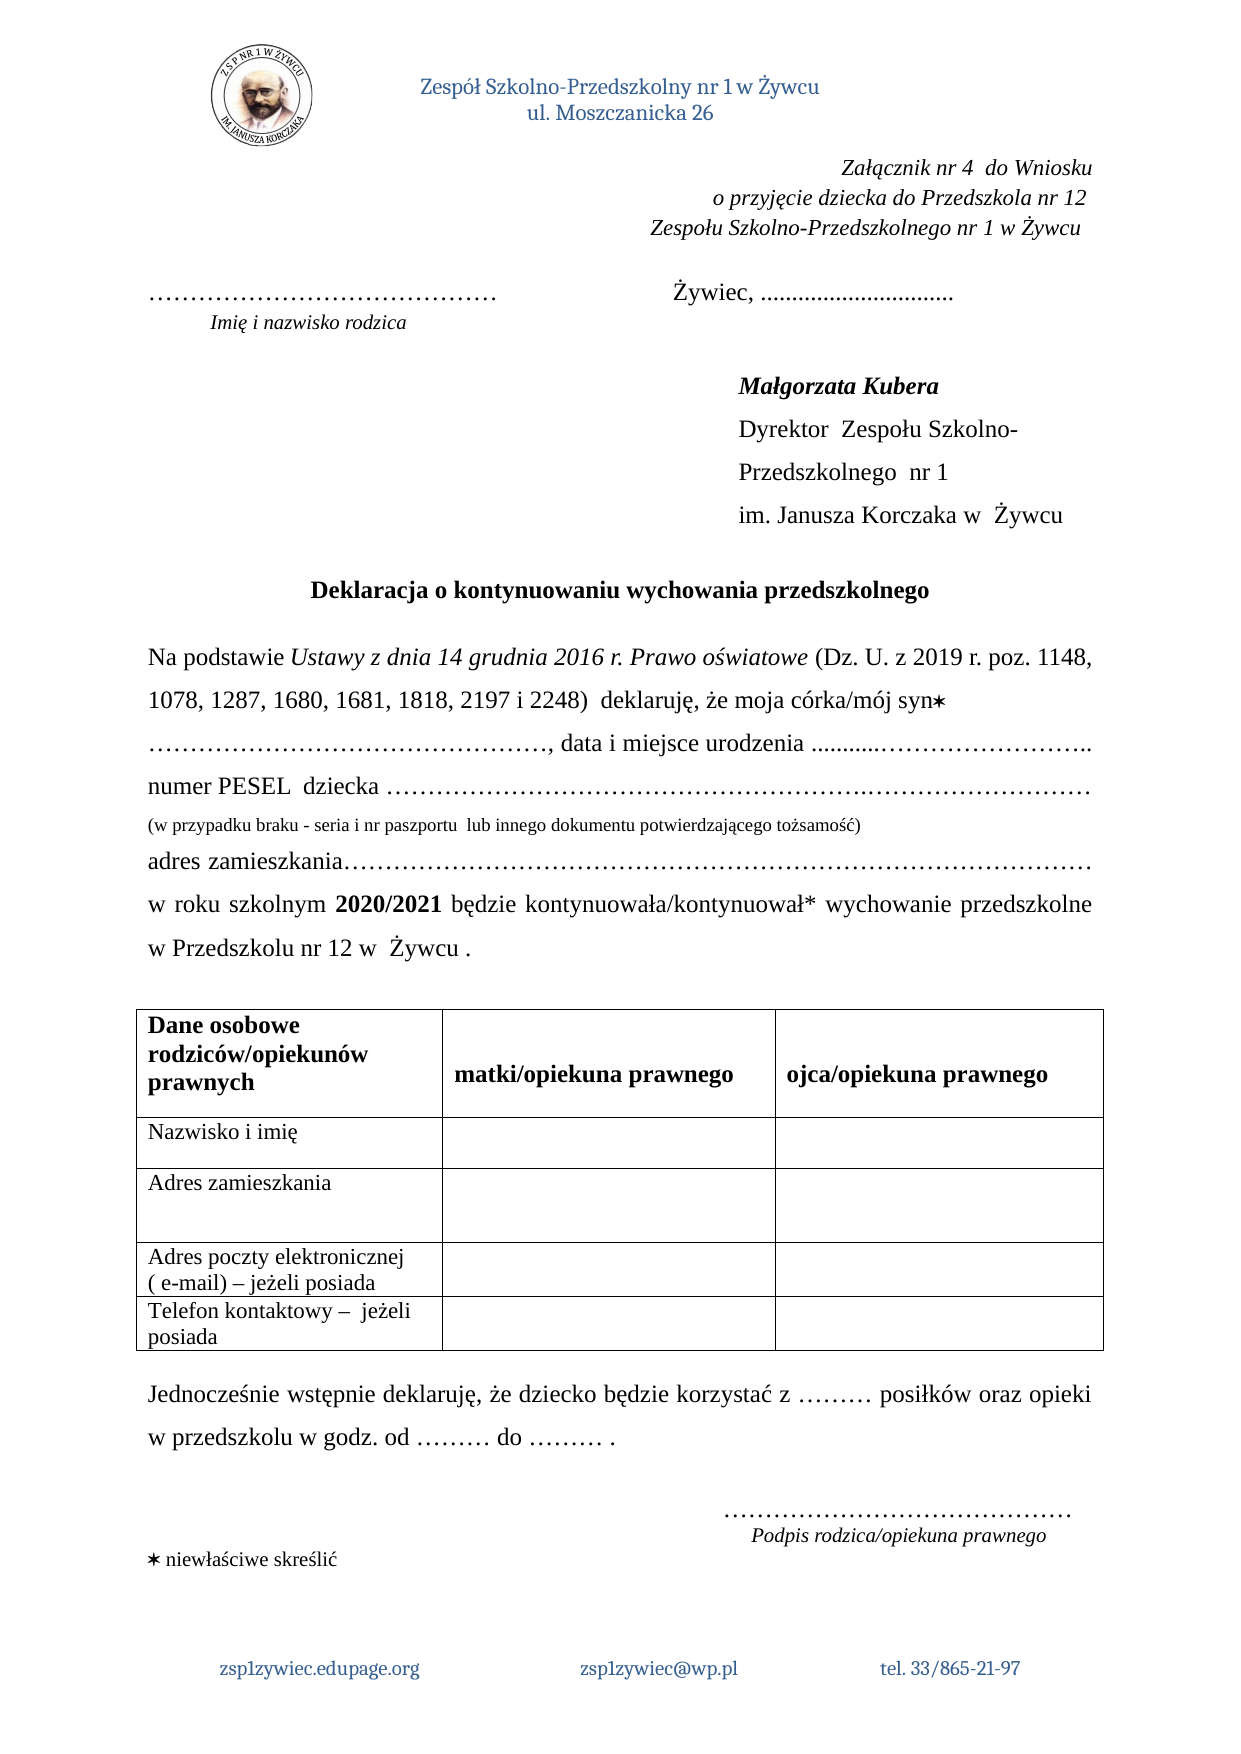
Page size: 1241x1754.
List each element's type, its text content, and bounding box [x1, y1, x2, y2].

table_cell [443, 1297, 775, 1349]
text Podpis rodzica/opiekuna prawnego [148, 1523, 1093, 1547]
text im. Janusza Korczaka w Żywcu [738, 500, 1093, 529]
text Imię i nazwisko rodzica [148, 310, 1093, 334]
text …………………………………… [148, 1494, 1093, 1523]
table_cell Adres zamieszkania [137, 1169, 442, 1242]
table_cell Nazwisko i imię [137, 1118, 442, 1168]
table_cell [443, 1243, 775, 1296]
text Na podstawie Ustawy z dnia 14 grudnia 2016 r. Prawo oświatowe (Dz. U. z 2019 r. poz. 1148, 1078, 1287, 1680, 1681, 1818, 2197 i 2248) deklaruję, że moja córka/mój syn [148, 642, 1093, 713]
table_header Dane osobowe rodziców/opiekunów prawnych [137, 1010, 442, 1117]
table_cell [776, 1243, 1103, 1296]
table_cell [443, 1169, 775, 1242]
text Dyrektor Zespołu Szkolno-Przedszkolnego nr 1 [738, 414, 1093, 486]
text …………………………………………, data i miejsce urodzenia ...........…………………….. numer PESEL dziecka ………………………………………………….……………………… [148, 728, 1093, 800]
picture [209, 42, 313, 147]
table_cell Telefon kontaktowy – jeżeli posiada [137, 1297, 442, 1349]
text o przyjęcie dziecka do Przedszkola nr 12 Zespołu Szkolno-Przedszkolnego nr 1 w Żywcu [148, 184, 1093, 273]
text Małgorzata Kubera [738, 371, 1093, 399]
table_cell Adres poczty elektronicznej ( e-mail) – jeżeli posiada [137, 1243, 442, 1296]
table_cell [443, 1118, 775, 1168]
text (w przypadku braku - seria i nr paszportu lub innego dokumentu potwierdzającego tożsamość) [148, 814, 1093, 836]
text …………………………………… Żywiec, ............................... [148, 277, 1093, 306]
table_cell [776, 1118, 1103, 1168]
text niewłaściwe skreślić [148, 1547, 1093, 1572]
table_cell [776, 1297, 1103, 1349]
table_header ojca/opiekuna prawnego [776, 1010, 1103, 1117]
table_header matki/opiekuna prawnego [443, 1010, 775, 1117]
text Załącznik nr 4 do Wniosku [148, 154, 1093, 180]
text Jednocześnie wstępnie deklaruję, że dziecko będzie korzystać z ……… posiłków oraz opieki w przedszkolu w godz. od ……… do ……… . [148, 1379, 1093, 1451]
table_cell [776, 1169, 1103, 1242]
text Deklaracja o kontynuowaniu wychowania przedszkolnego [148, 576, 1093, 604]
text adres zamieszkania……………………………………………………………………………… w roku szkolnym 2020/2021 będzie kontynuowała/kontynuował* wychowanie przedszkolne w Przedszkolu nr 12 w Żywcu . [148, 846, 1093, 961]
